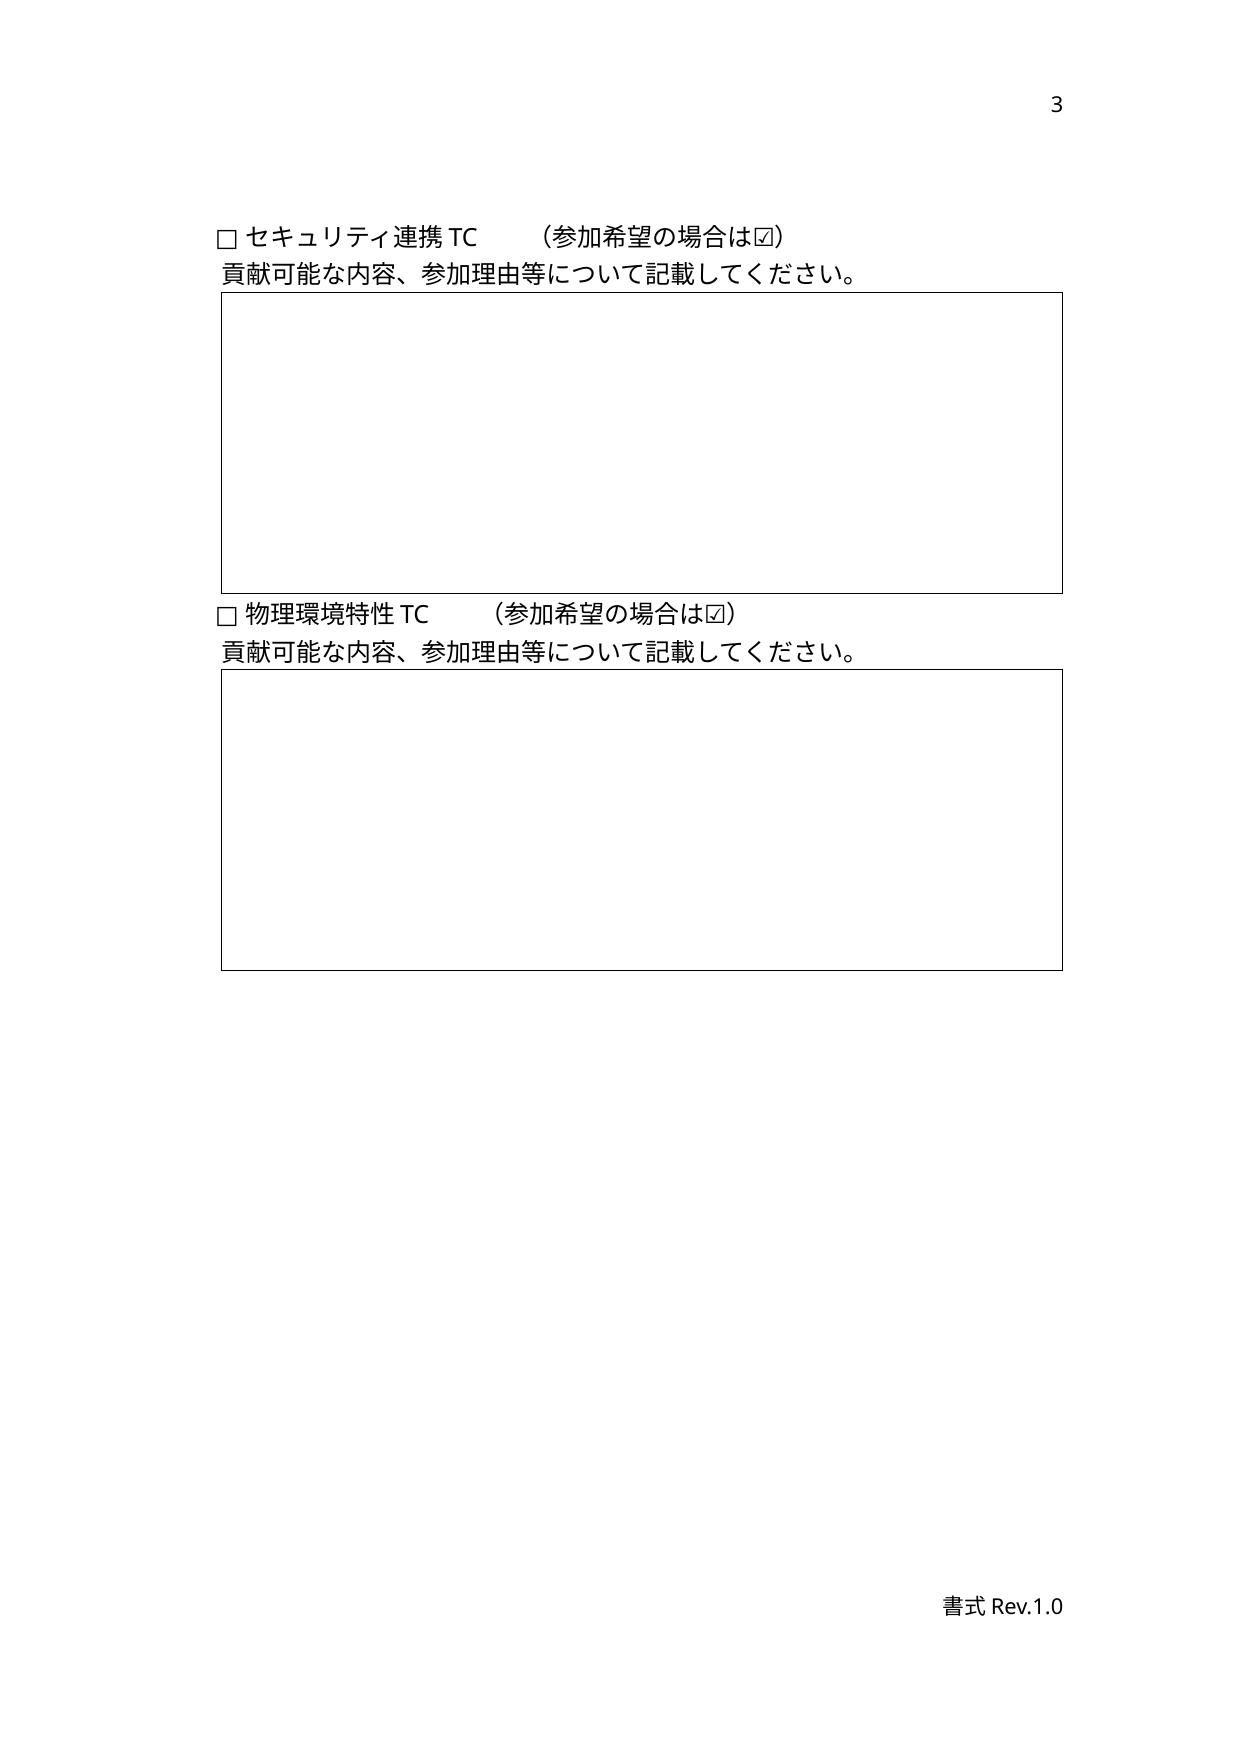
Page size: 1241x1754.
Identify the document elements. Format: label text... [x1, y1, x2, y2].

list □ セキュリティ連携TC （参加希望の場合は☑） [215, 217, 1063, 254]
text 貢献可能な内容、参加理由等について記載してください。 [221, 254, 1063, 292]
text □ 物理環境特性TC （参加希望の場合は☑） [215, 594, 1063, 631]
text 貢献可能な内容、参加理由等について記載してください。 [221, 631, 1063, 669]
table_header [222, 293, 1062, 593]
table_header [222, 670, 1062, 970]
